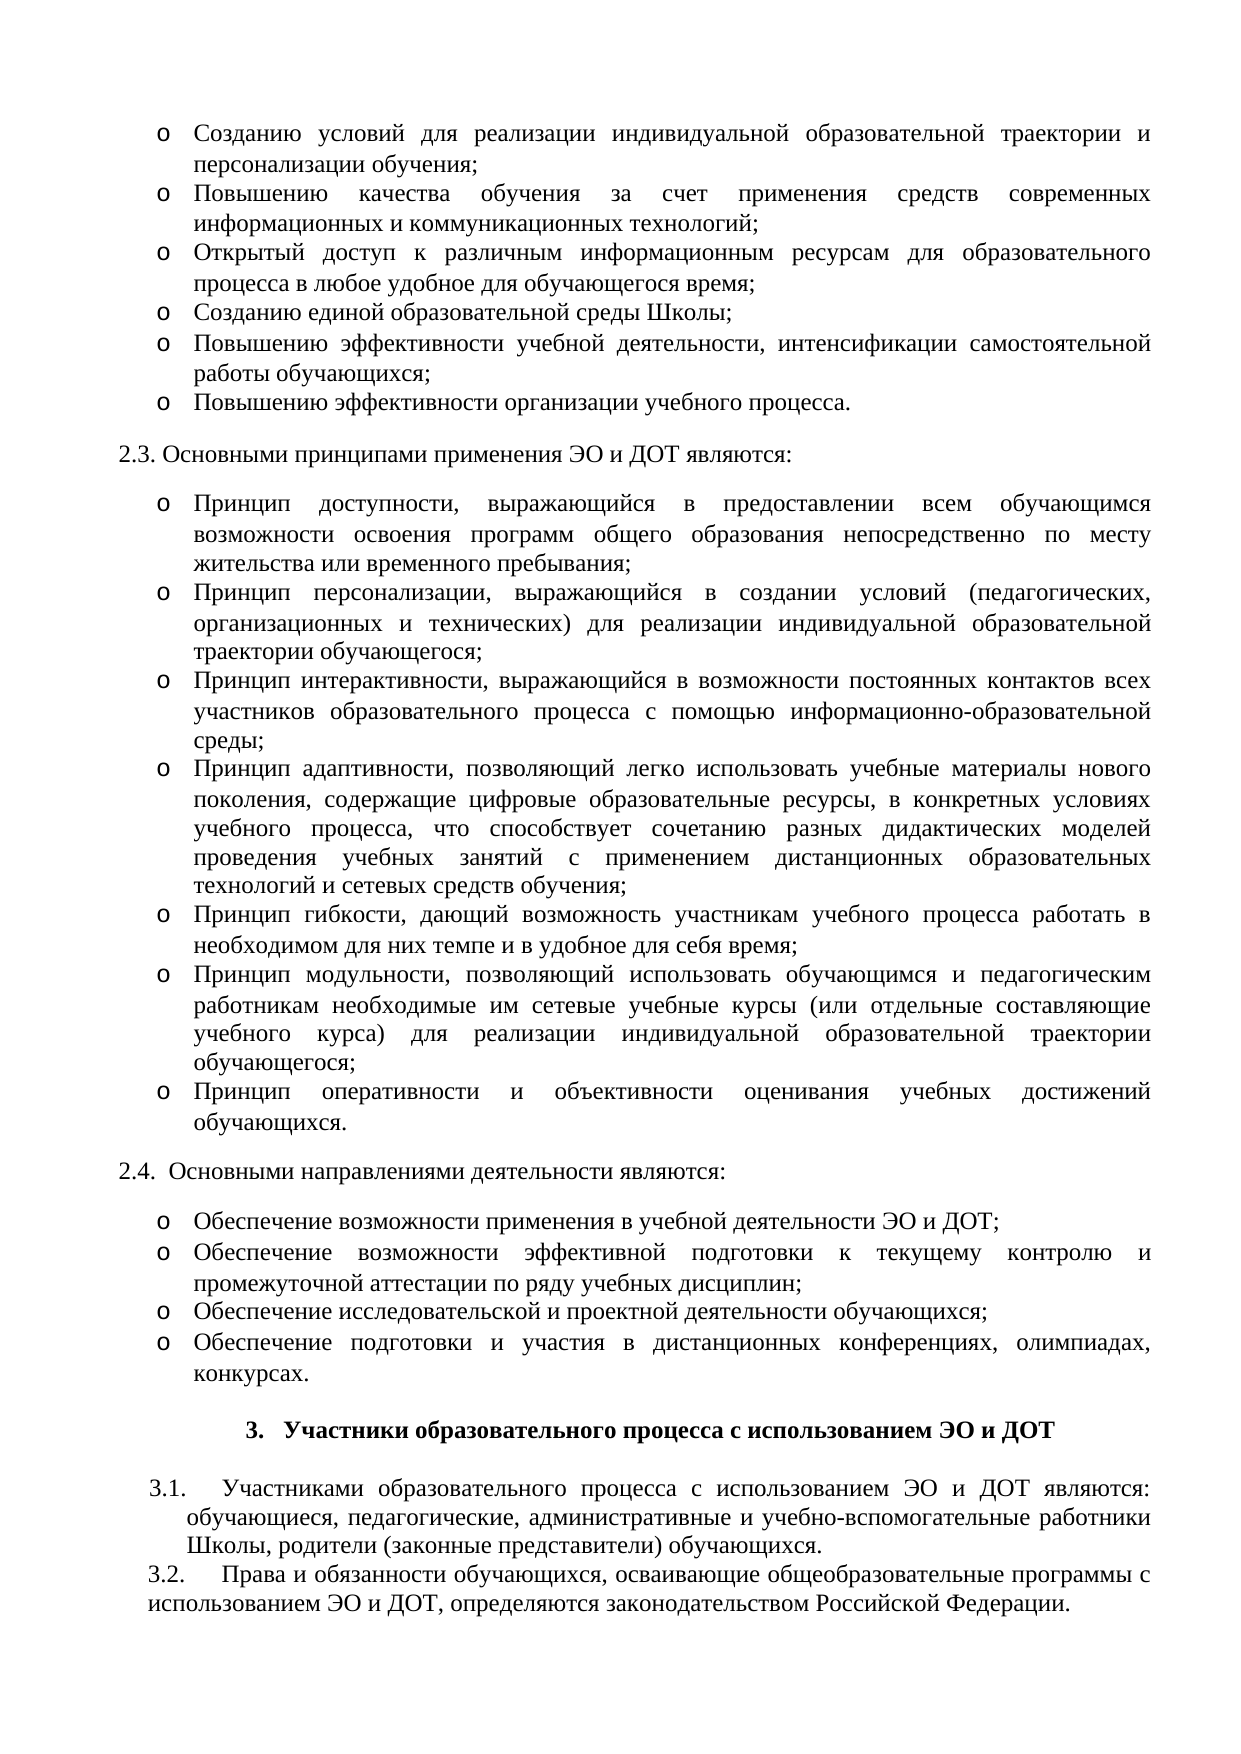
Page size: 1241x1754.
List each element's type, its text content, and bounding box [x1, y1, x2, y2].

list Созданию единой образовательной среды Школы; [156, 297, 1152, 328]
list Повышению эффективности учебной деятельности, интенсификации самостоятельной работы обучающихся; [156, 328, 1152, 387]
list Принцип доступности, выражающийся в предоставлении всем обучающимся возможности освоения программ общего образования непосредственно по месту жительства или временного пребывания; [156, 488, 1152, 577]
list Открытый доступ к различным информационным ресурсам для образовательного процесса в любое удобное для обучающегося время; [156, 237, 1152, 297]
list Принцип интерактивности, выражающийся в возможности постоянных контактов всех участников образовательного процесса с помощью информационно-образовательной среды; [156, 665, 1152, 753]
list Участники образовательного процесса с использованием ЭО и ДОТ [149, 1416, 1152, 1444]
list Созданию условий для реализации индивидуальной образовательной траектории и персонализации обучения; [156, 118, 1152, 178]
list Повышению эффективности организации учебного процесса. [156, 387, 1152, 418]
list Принцип оперативности и объективности оценивания учебных достижений обучающихся. [156, 1076, 1152, 1136]
list Принцип модульности, позволяющий использовать обучающимся и педагогическим работникам необходимые им сетевые учебные курсы (или отдельные составляющие учебного курса) для реализации индивидуальной образовательной траектории обучающегося; [156, 959, 1152, 1076]
list Повышению качества обучения за счет применения средств современных информационных и коммуникационных технологий; [156, 178, 1152, 237]
list Принцип адаптивности, позволяющий легко использовать учебные материалы нового поколения, содержащие цифровые образовательные ресурсы, в конкретных условиях учебного процесса, что способствует сочетанию разных дидактических моделей проведения учебных занятий с применением дистанционных образовательных технологий и сетевых средств обучения; [156, 753, 1152, 899]
list Обеспечение исследовательской и проектной деятельности обучающихся; [156, 1296, 1152, 1327]
text 2.4. Основными направлениями деятельности являются: [118, 1156, 1152, 1185]
list Участниками образовательного процесса с использованием ЭО и ДОТ являются: обучающиеся, педагогические, административные и учебно-вспомогательные работники Школы, родители (законные представители) обучающихся. [149, 1473, 1152, 1559]
list Обеспечение возможности эффективной подготовки к текущему контролю и промежуточной аттестации по ряду учебных дисциплин; [156, 1237, 1152, 1296]
list Принцип персонализации, выражающийся в создании условий (педагогических, организационных и технических) для реализации индивидуальной образовательной траектории обучающегося; [156, 577, 1152, 665]
list Принцип гибкости, дающий возможность участникам учебного процесса работать в необходимом для них темпе и в удобное для себя время; [156, 899, 1152, 959]
list Права и обязанности обучающихся, осваивающие общеобразовательные программы с использованием ЭО и ДОТ, определяются законодательством Российской Федерации. [148, 1559, 1152, 1617]
list Обеспечение возможности применения в учебной деятельности ЭО и ДОТ; [156, 1206, 1152, 1237]
list Обеспечение подготовки и участия в дистанционных конференциях, олимпиадах, конкурсах. [156, 1327, 1152, 1387]
text 2.3. Основными принципами применения ЭО и ДОТ являются: [118, 439, 1152, 468]
